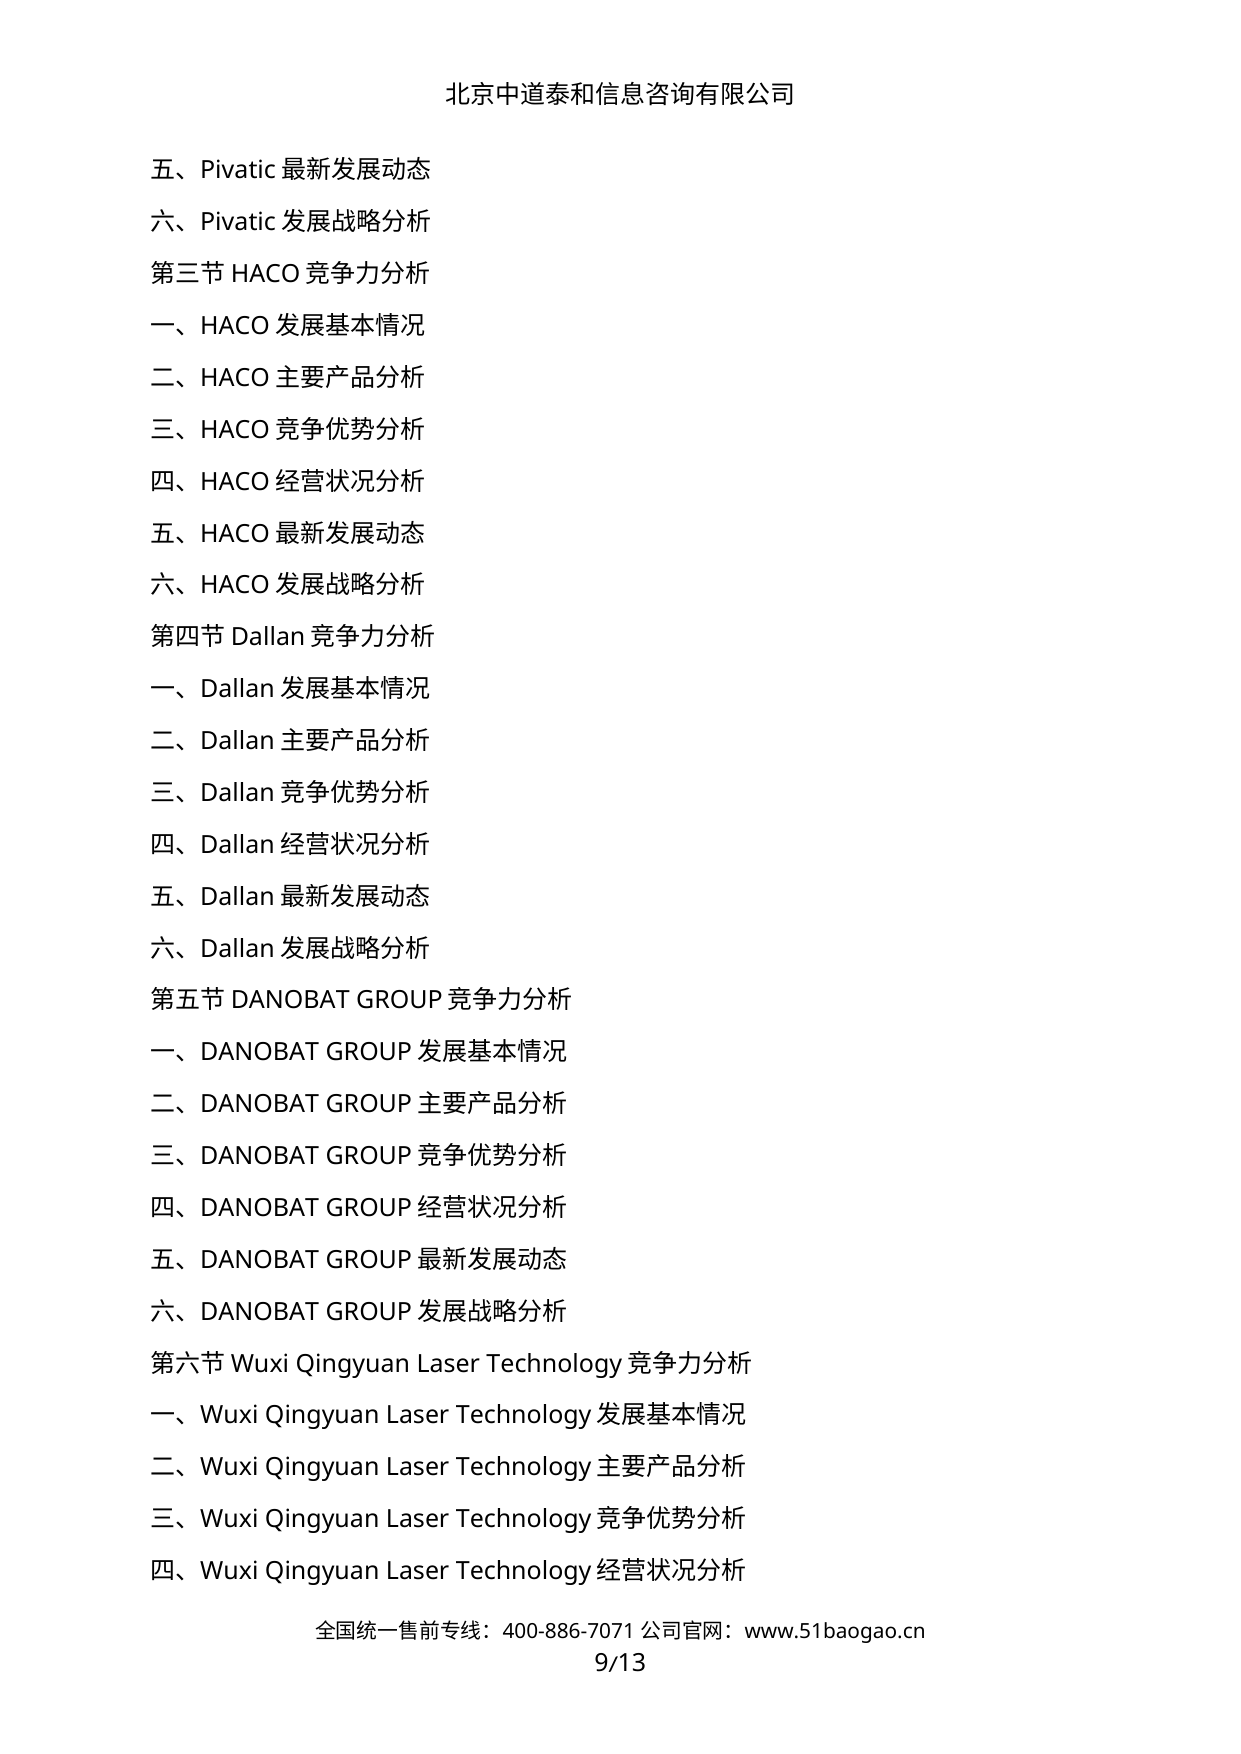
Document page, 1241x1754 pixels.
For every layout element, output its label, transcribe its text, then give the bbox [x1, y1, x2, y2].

text 二、Wuxi Qingyuan Laser Technology主要产品分析 [150, 1447, 1090, 1483]
text 五、Dallan最新发展动态 [150, 876, 1090, 912]
text 第五节 DANOBAT GROUP竞争力分析 [150, 980, 1090, 1016]
text 二、Dallan主要产品分析 [150, 721, 1090, 757]
text 六、HACO发展战略分析 [150, 565, 1090, 601]
text 四、Dallan经营状况分析 [150, 824, 1090, 861]
text 四、Wuxi Qingyuan Laser Technology经营状况分析 [150, 1551, 1090, 1587]
text 一、Wuxi Qingyuan Laser Technology发展基本情况 [150, 1395, 1090, 1431]
text 三、DANOBAT GROUP竞争优势分析 [150, 1136, 1090, 1172]
text 二、DANOBAT GROUP主要产品分析 [150, 1084, 1090, 1120]
text 三、HACO竞争优势分析 [150, 409, 1090, 446]
text 二、HACO主要产品分析 [150, 357, 1090, 394]
text 第四节 Dallan竞争力分析 [150, 617, 1090, 653]
text 六、Dallan发展战略分析 [150, 928, 1090, 964]
text 四、DANOBAT GROUP经营状况分析 [150, 1187, 1090, 1224]
text 一、Dallan发展基本情况 [150, 669, 1090, 705]
text 三、Dallan竞争优势分析 [150, 772, 1090, 809]
text 三、Wuxi Qingyuan Laser Technology竞争优势分析 [150, 1499, 1090, 1535]
text 四、HACO经营状况分析 [150, 461, 1090, 497]
text 一、HACO发展基本情况 [150, 306, 1090, 342]
text 一、DANOBAT GROUP发展基本情况 [150, 1032, 1090, 1068]
text 第六节 Wuxi Qingyuan Laser Technology竞争力分析 [150, 1343, 1090, 1379]
text 六、Pivatic发展战略分析 [150, 202, 1090, 238]
text 六、DANOBAT GROUP发展战略分析 [150, 1291, 1090, 1327]
text 五、DANOBAT GROUP最新发展动态 [150, 1239, 1090, 1276]
text 五、HACO最新发展动态 [150, 513, 1090, 549]
text 五、Pivatic最新发展动态 [150, 150, 1090, 186]
text 第三节 HACO竞争力分析 [150, 254, 1090, 290]
